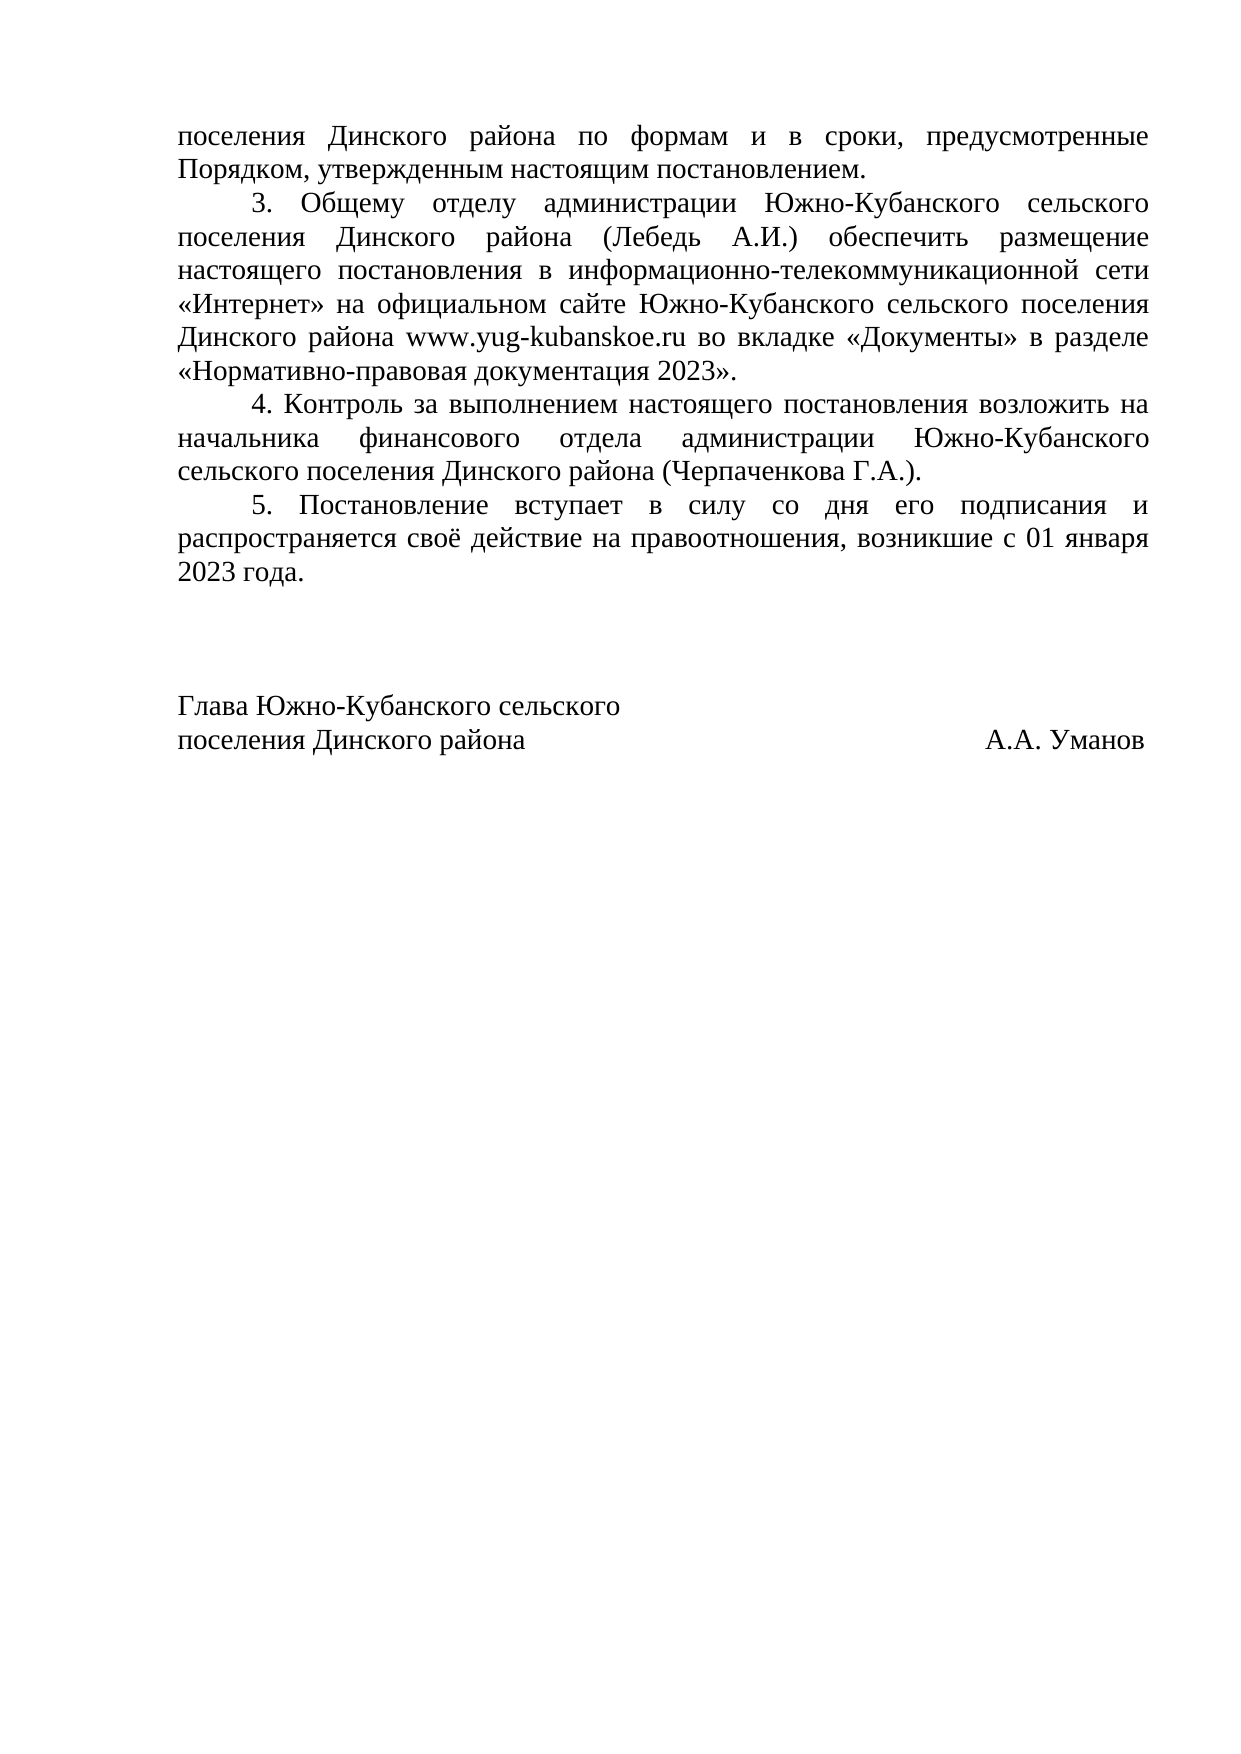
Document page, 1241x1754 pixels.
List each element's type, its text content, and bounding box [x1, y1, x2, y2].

text Глава Южно-Кубанского сельского [177, 688, 1150, 722]
text поселения Динского района А.А. Уманов [177, 722, 1150, 755]
text поселения Динского района по формам и в сроки, предусмотренные Порядком, утвержденным настоящим постановлением. [177, 118, 1150, 185]
text 4. Контроль за выполнением настоящего постановления возложить на начальника финансового отдела администрации Южно-Кубанского сельского поселения Динского района (Черпаченкова Г.А.). [177, 386, 1150, 487]
text 5. Постановление вступает в силу со дня его подписания и распространяется своё действие на правоотношения, возникшие с 01 января 2023 года. [177, 487, 1150, 588]
text 3. Общему отделу администрации Южно-Кубанского сельского поселения Динского района (Лебедь А.И.) обеспечить размещение настоящего постановления в информационно-телекоммуникационной сети «Интернет» на официальном сайте Южно-Кубанского сельского поселения Динского района www.yug-kubanskoe.ru во вкладке «Документы» в разделе «Нормативно-правовая документация 2023». [177, 185, 1150, 386]
